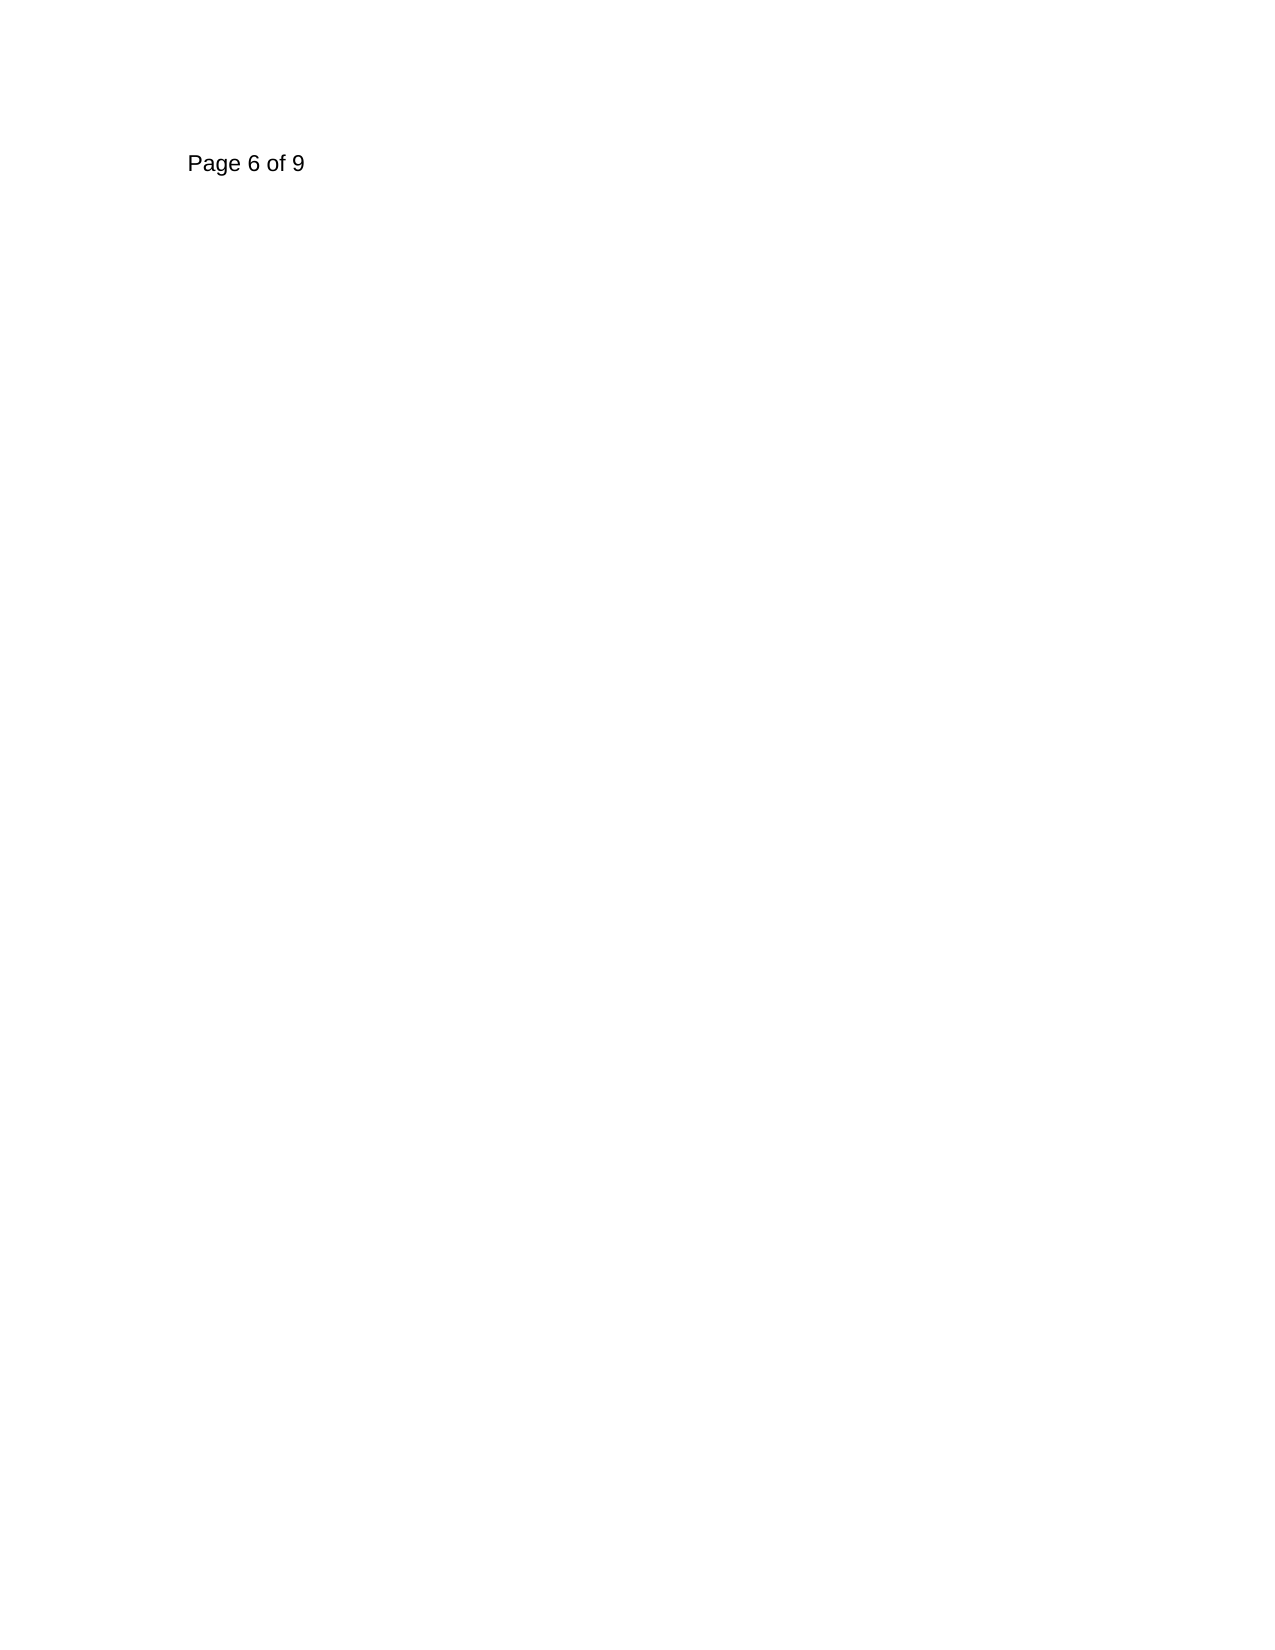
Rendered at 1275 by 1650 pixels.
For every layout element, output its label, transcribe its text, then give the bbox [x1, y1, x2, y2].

text Page 6 of 9 [187, 150, 1087, 176]
